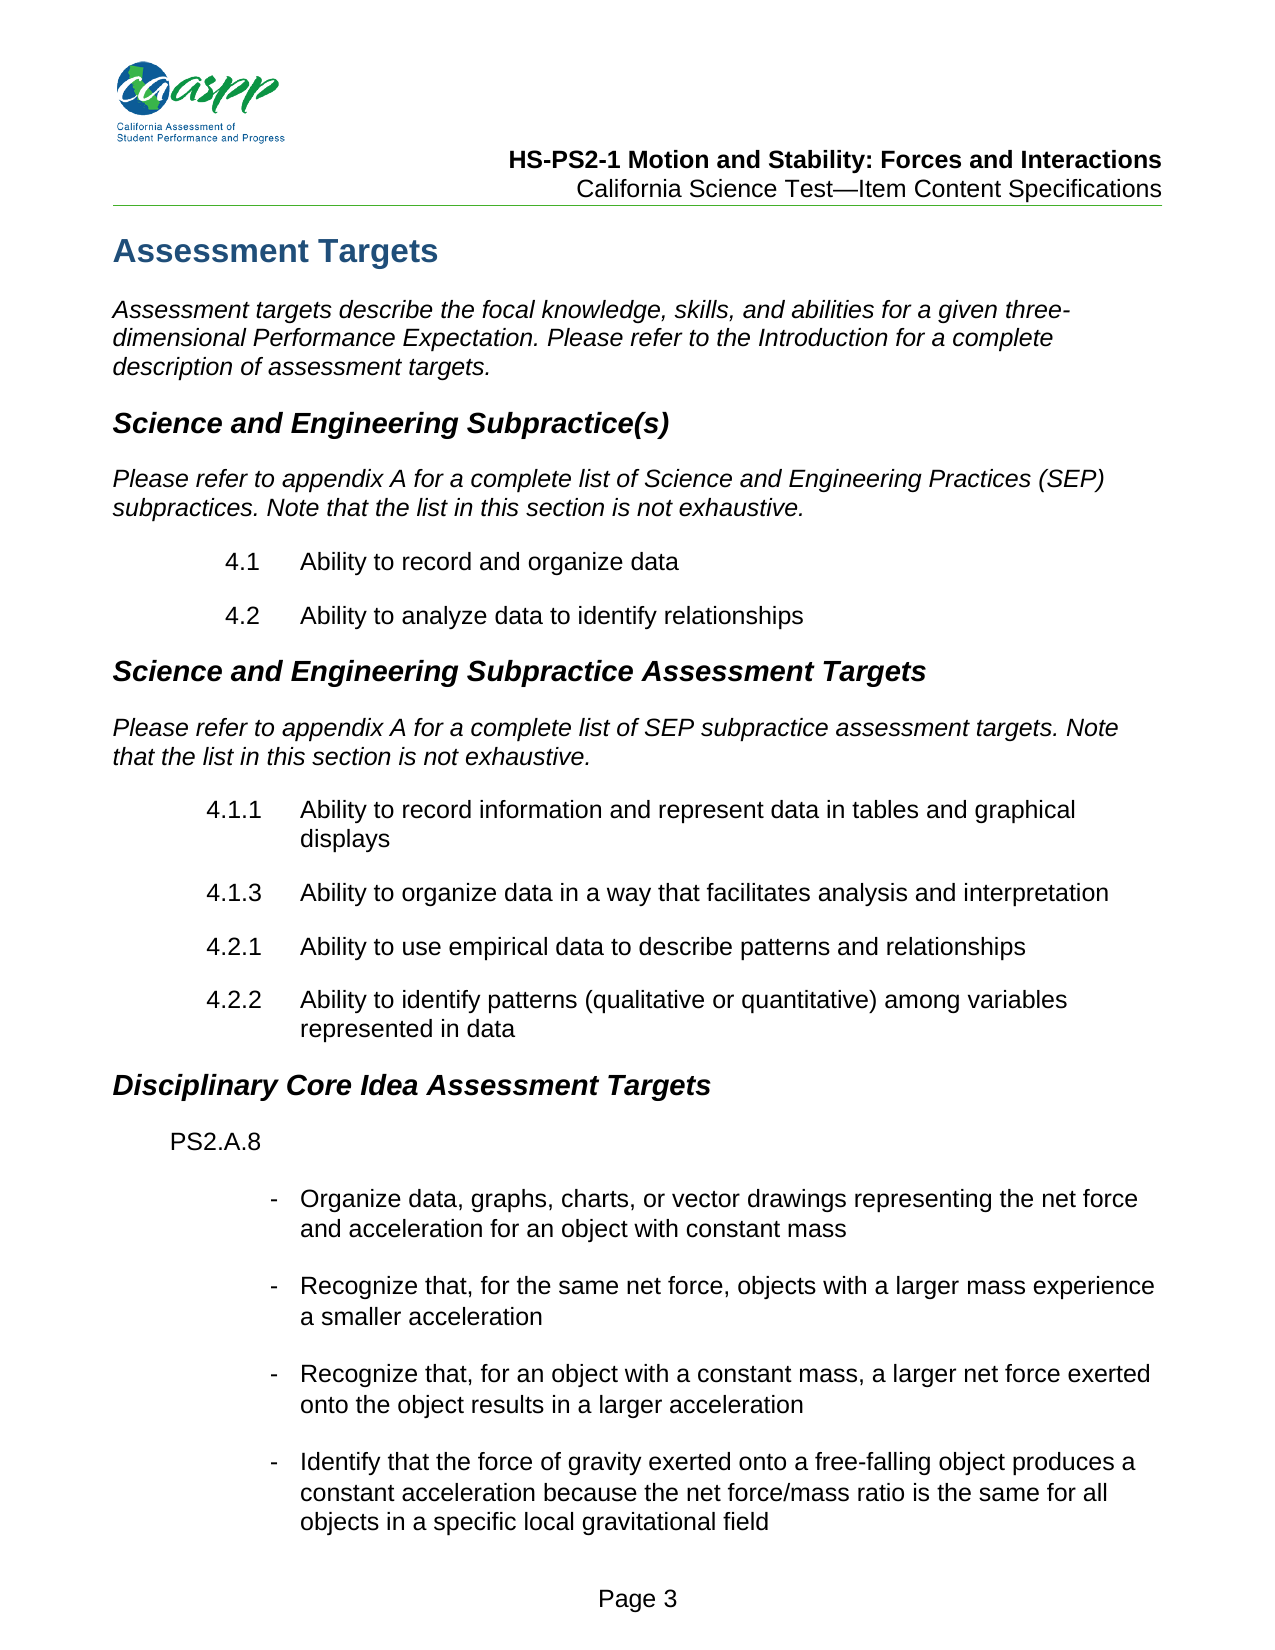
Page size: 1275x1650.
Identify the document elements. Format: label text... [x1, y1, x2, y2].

text 4.2 Ability to analyze data to identify relationships [225, 601, 1162, 629]
subtitle Science and Engineering Subpractice(s) [112, 406, 1162, 439]
text Identify that the force of gravity exerted onto a free-falling object produces a constant acceleration because the net force/mass ratio is the same for all objects in a specific local gravitational field [270, 1444, 1162, 1535]
text 4.1.1 Ability to record information and represent data in tables and graphical displays [206, 795, 1162, 853]
text 4.1.3 Ability to organize data in a way that facilitates analysis and interpretation [206, 878, 1162, 907]
subtitle Disciplinary Core Idea Assessment Targets [112, 1068, 1162, 1101]
text Recognize that, for an object with a constant mass, a larger net force exerted onto the object results in a larger acceleration [270, 1356, 1162, 1419]
text 4.2.1 Ability to use empirical data to describe patterns and relationships [206, 932, 1162, 960]
text Organize data, graphs, charts, or vector drawings representing the net force and acceleration for an object with constant mass [270, 1180, 1162, 1243]
subtitle Science and Engineering Subpractice Assessment Targets [112, 654, 1162, 688]
text Recognize that, for the same net force, objects with a larger mass experience a smaller acceleration [270, 1268, 1162, 1331]
subtitle Assessment Targets [112, 231, 1162, 269]
subtitle PS2.A.8 [169, 1126, 1162, 1155]
text Please refer to appendix A for a complete list of Science and Engineering Practices (SEP) subpractices. Note that the list in this section is not exhaustive. [112, 464, 1162, 522]
picture [112, 60, 287, 146]
text 4.2.2 Ability to identify patterns (qualitative or quantitative) among variables represented in data [206, 985, 1162, 1043]
text 4.1 Ability to record and organize data [225, 547, 1162, 576]
text Assessment targets describe the focal knowledge, skills, and abilities for a given three-dimensional Performance Expectation. Please refer to the Introduction for a complete description of assessment targets. [112, 294, 1162, 381]
text Please refer to appendix A for a complete list of SEP subpractice assessment targets. Note that the list in this section is not exhaustive. [112, 713, 1162, 770]
